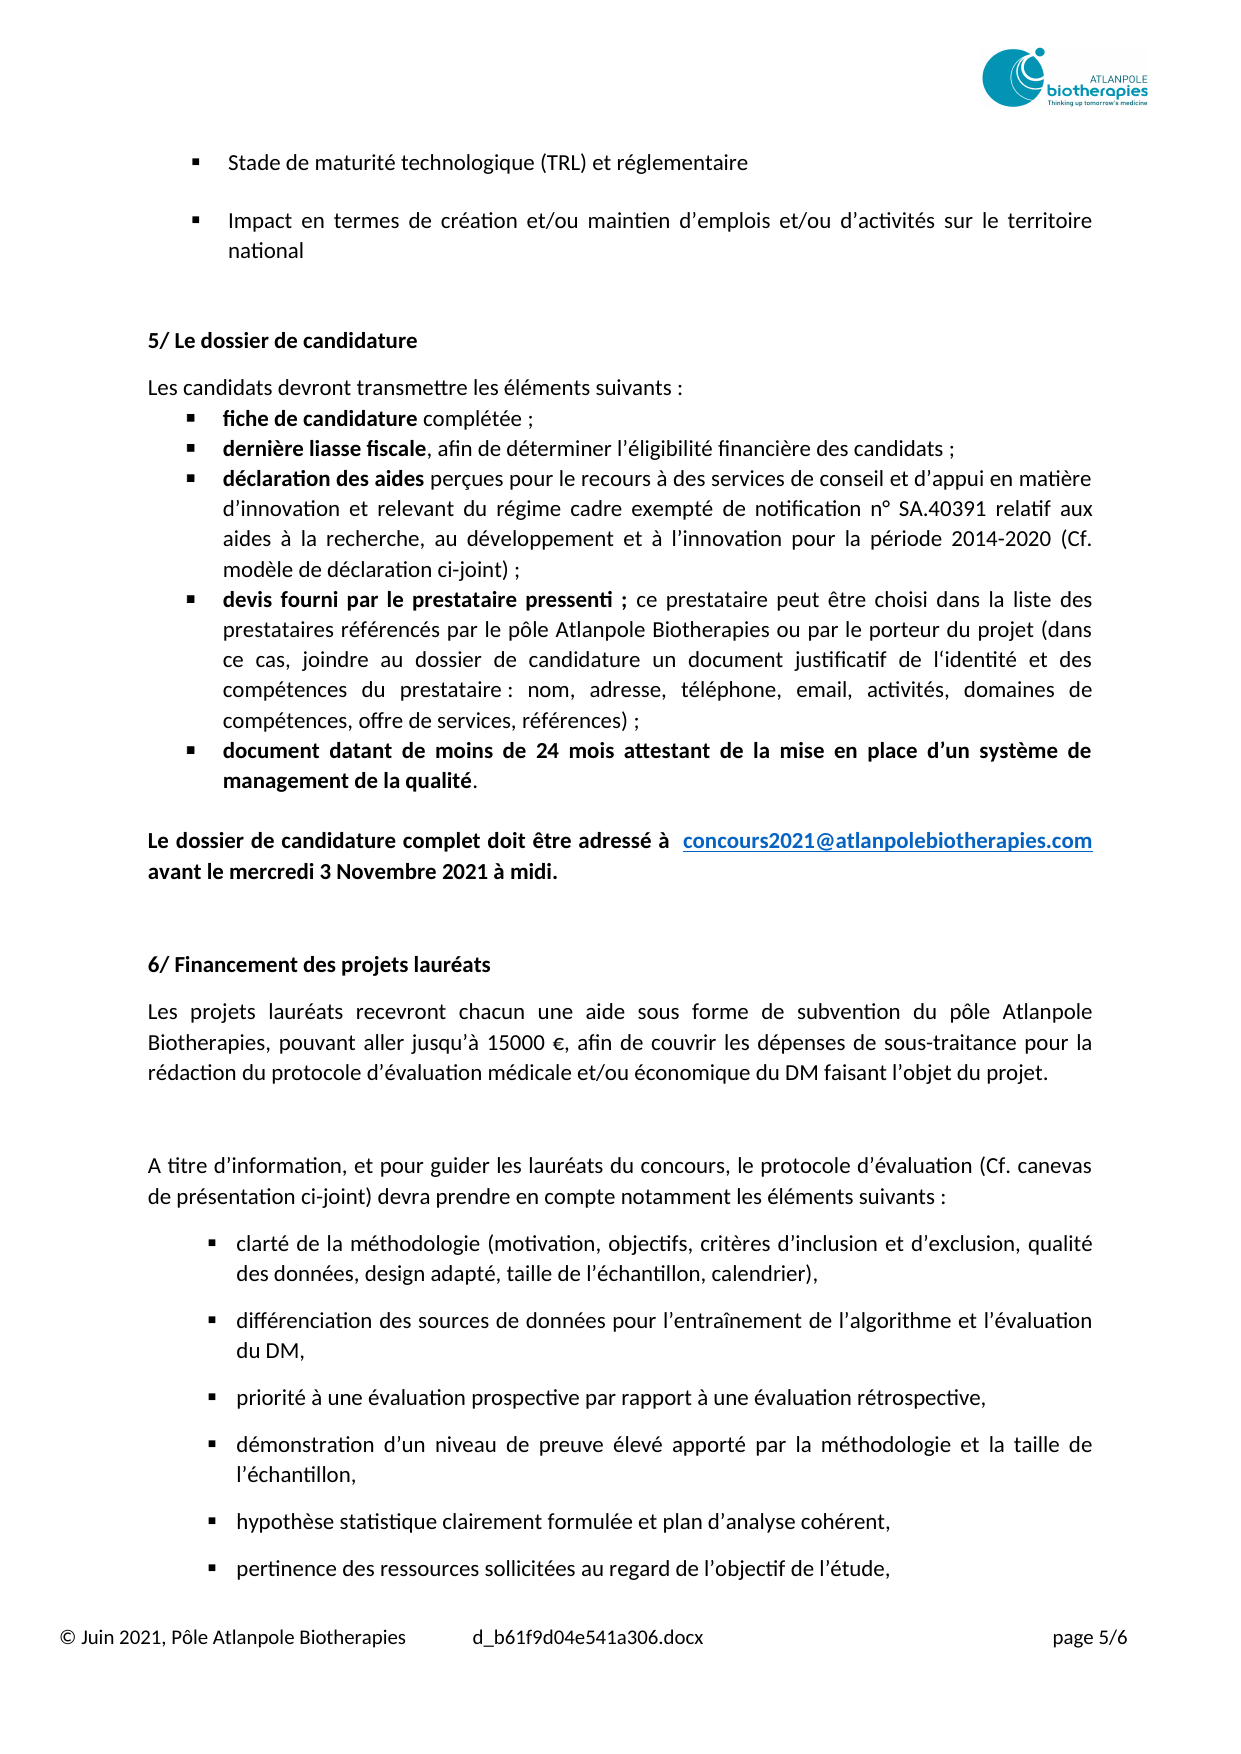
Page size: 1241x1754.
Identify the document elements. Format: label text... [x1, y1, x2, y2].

text 5/ Le dossier de candidature [148, 327, 1093, 355]
list devis fourni par le prestataire pressenti ; ce prestataire peut être choisi dans la liste des prestataires référencés par le pôle Atlanpole Biotherapies ou par le porteur du projet (dans ce cas, joindre au dossier de candidature un document justificatif de l‘identité et des compétences du prestataire : nom, adresse, téléphone, email, activités, domaines de compétences, offre de services, références) ; [185, 585, 1093, 734]
list différenciation des sources de données pour l’entraînement de l’algorithme et l’évaluation du DM, [207, 1306, 1093, 1364]
text 6/ Financement des projets lauréats [148, 951, 1093, 979]
text Les projets lauréats recevront chacun une aide sous forme de subvention du pôle Atlanpole Biotherapies, pouvant aller jusqu’à 15000 €, afin de couvrir les dépenses de sous-traitance pour la rédaction du protocole d’évaluation médicale et/ou économique du DM faisant l’objet du projet. [148, 997, 1093, 1086]
list clarté de la méthodologie (motivation, objectifs, critères d’inclusion et d’exclusion, qualité des données, design adapté, taille de l’échantillon, calendrier), [207, 1229, 1093, 1287]
list dernière liasse fiscale, afin de déterminer l’éligibilité financière des candidats ; [185, 434, 1093, 462]
list démonstration d’un niveau de preuve élevé apporté par la méthodologie et la taille de l’échantillon, [207, 1430, 1093, 1488]
list fiche de candidature complétée ; [185, 404, 1093, 432]
list Impact en termes de création et/ou maintien d’emplois et/ou d’activités sur le territoire national [190, 206, 1093, 264]
picture [979, 46, 1148, 109]
list hypothèse statistique clairement formulée et plan d’analyse cohérent, [207, 1507, 1093, 1535]
text Le dossier de candidature complet doit être adressé à concours2021@atlanpolebiotherapies.com avant le mercredi 3 Novembre 2021 à midi. [148, 827, 1093, 885]
text Les candidats devront transmettre les éléments suivants : [148, 373, 1093, 402]
list déclaration des aides perçues pour le recours à des services de conseil et d’appui en matière d’innovation et relevant du régime cadre exempté de notification n° SA.40391 relatif aux aides à la recherche, au développement et à l’innovation pour la période 2014-2020 (Cf. modèle de déclaration ci-joint) ; [185, 464, 1093, 583]
text A titre d’information, et pour guider les lauréats du concours, le protocole d’évaluation (Cf. canevas de présentation ci-joint) devra prendre en compte notamment les éléments suivants : [148, 1152, 1093, 1210]
list document datant de moins de 24 mois attestant de la mise en place d’un système de management de la qualité. [185, 736, 1093, 794]
list Stade de maturité technologique (TRL) et réglementaire [190, 148, 1093, 176]
list pertinence des ressources sollicitées au regard de l’objectif de l’étude, [207, 1554, 1093, 1582]
list priorité à une évaluation prospective par rapport à une évaluation rétrospective, [207, 1383, 1093, 1411]
